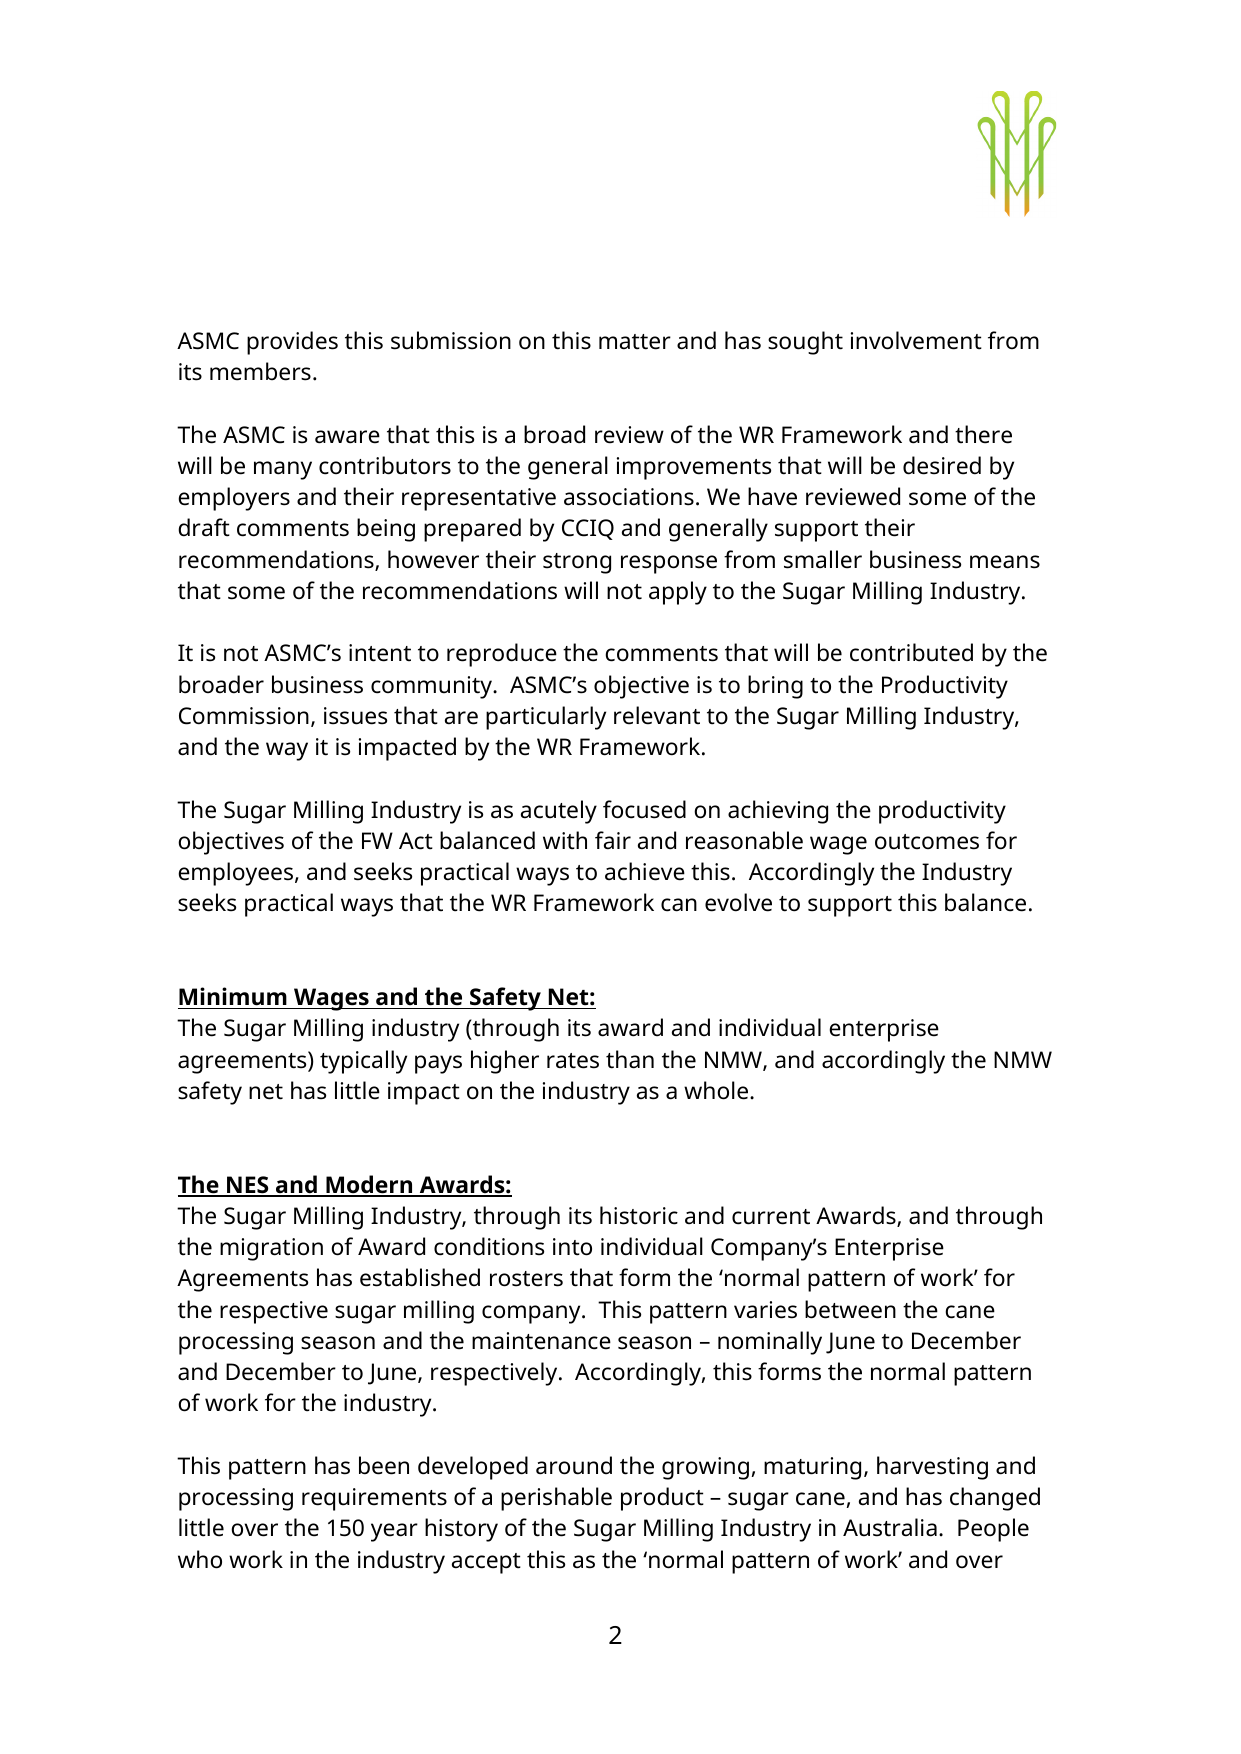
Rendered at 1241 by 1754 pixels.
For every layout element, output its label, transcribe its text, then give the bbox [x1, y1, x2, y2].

text ASMC provides this submission on this matter and has sought involvement from its members. [177, 325, 1053, 387]
text The Sugar Milling industry (through its award and individual enterprise agreements) typically pays higher rates than the NMW, and accordingly the NMW safety net has little impact on the industry as a whole. [177, 1012, 1053, 1106]
text Minimum Wages and the Safety Net: [177, 981, 1053, 1012]
picture [976, 91, 1057, 218]
text It is not ASMC’s intent to reproduce the comments that will be contributed by the broader business community. ASMC’s objective is to bring to the Productivity Commission, issues that are particularly relevant to the Sugar Milling Industry, and the way it is impacted by the WR Framework. [177, 637, 1053, 762]
text The Sugar Milling Industry is as acutely focused on achieving the productivity objectives of the FW Act balanced with fair and reasonable wage outcomes for employees, and seeks practical ways to achieve this. Accordingly the Industry seeks practical ways that the WR Framework can evolve to support this balance. [177, 794, 1053, 919]
text The ASMC is aware that this is a broad review of the WR Framework and there will be many contributors to the general improvements that will be desired by employers and their representative associations. We have reviewed some of the draft comments being prepared by CCIQ and generally support their recommendations, however their strong response from smaller business means that some of the recommendations will not apply to the Sugar Milling Industry. [177, 419, 1053, 606]
text The NES and Modern Awards: [177, 1169, 1053, 1200]
text The Sugar Milling Industry, through its historic and current Awards, and through the migration of Award conditions into individual Company’s Enterprise Agreements has established rosters that form the ‘normal pattern of work’ for the respective sugar milling company. This pattern varies between the cane processing season and the maintenance season – nominally June to December and December to June, respectively. Accordingly, this forms the normal pattern of work for the industry. [177, 1200, 1053, 1419]
